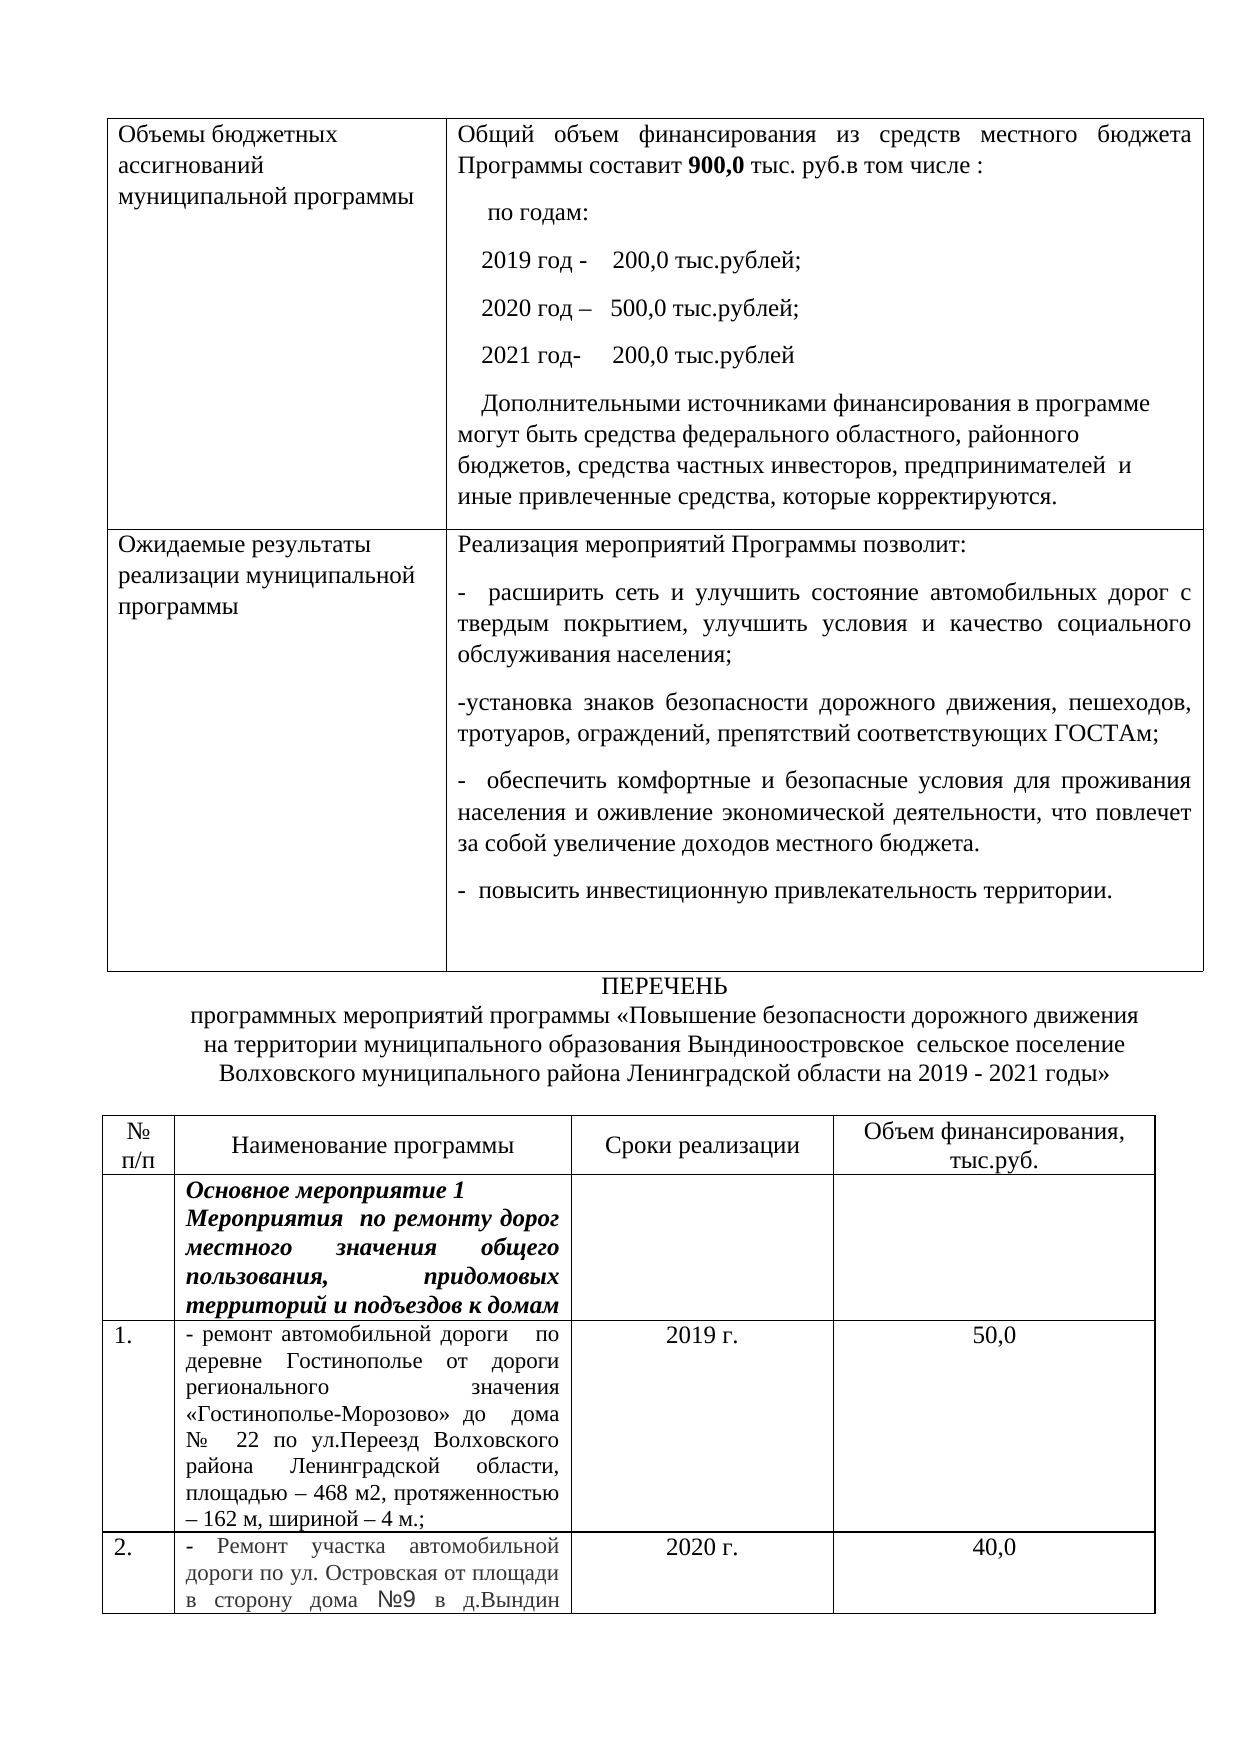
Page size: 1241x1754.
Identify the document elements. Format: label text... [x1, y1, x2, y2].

text программных мероприятий программы «Повышение безопасности дорожного движения на территории муниципального образования Вындиноостровское сельское поселение Волховского муниципального района Ленинградской области на 2019 - 2021 годы» [177, 1000, 1152, 1086]
table_cell [834, 1175, 1154, 1319]
table_header Наименование программы [175, 1116, 571, 1174]
table_cell Основное мероприятие 1 Мероприятия по ремонту дорог местного значения общего пользования, придомовых территорий и подъездов к домам [175, 1175, 571, 1319]
table_cell Объемы бюджетных ассигнований муниципальной программы [108, 119, 446, 529]
table_cell [103, 1321, 174, 1531]
table_cell - ремонт автомобильной дороги по деревне Гостинополье от дороги регионального значения «Гостинополье-Морозово» до дома № 22 по ул.Переезд Волховского района Ленинградской области, площадью – , протяженностью – , шириной – .; [175, 1321, 571, 1531]
table_header № п/п [103, 1116, 174, 1174]
table_cell Общий объем финансирования из средств местного бюджета Программы составит 900,0 тыс. руб.в том числе : по годам: 2019 год - 200,0 тыс.рублей; 2020 год – 500,0 тыс.рублей; 2021 год- 200,0 тыс.рублей Дополнительными источниками финансирования в программе могут быть средства федерального областного, районного бюджетов, средства частных инвесторов, предпринимателей и иные привлеченные средства, которые корректируются. [447, 119, 1203, 529]
table_cell Ожидаемые результаты реализации муниципальной программы [108, 530, 446, 971]
text ПЕРЕЧЕНЬ [177, 972, 1152, 1000]
table_header Сроки реализации [572, 1116, 833, 1174]
table_header Объем финансирования, тыс.руб. [834, 1116, 1154, 1174]
table_cell Реализация мероприятий Программы позволит: - расширить сеть и улучшить состояние автомобильных дорог с твердым покрытием, улучшить условия и качество социального обслуживания населения; -установка знаков безопасности дорожного движения, пешеходов, тротуаров, ограждений, препятствий соответствующих ГОСТАм; - обеспечить комфортные и безопасные условия для проживания населения и оживление экономической деятельности, что повлечет за собой увеличение доходов местного бюджета. - повысить инвестиционную привлекательность территории. [447, 530, 1203, 971]
table_cell [572, 1175, 833, 1319]
table_cell 50,0 [834, 1321, 1154, 1531]
table_cell . [572, 1533, 833, 1613]
table_cell . [572, 1321, 833, 1531]
table_cell [103, 1533, 174, 1613]
table_cell [103, 1175, 174, 1319]
table_cell 40,0 [834, 1533, 1154, 1613]
